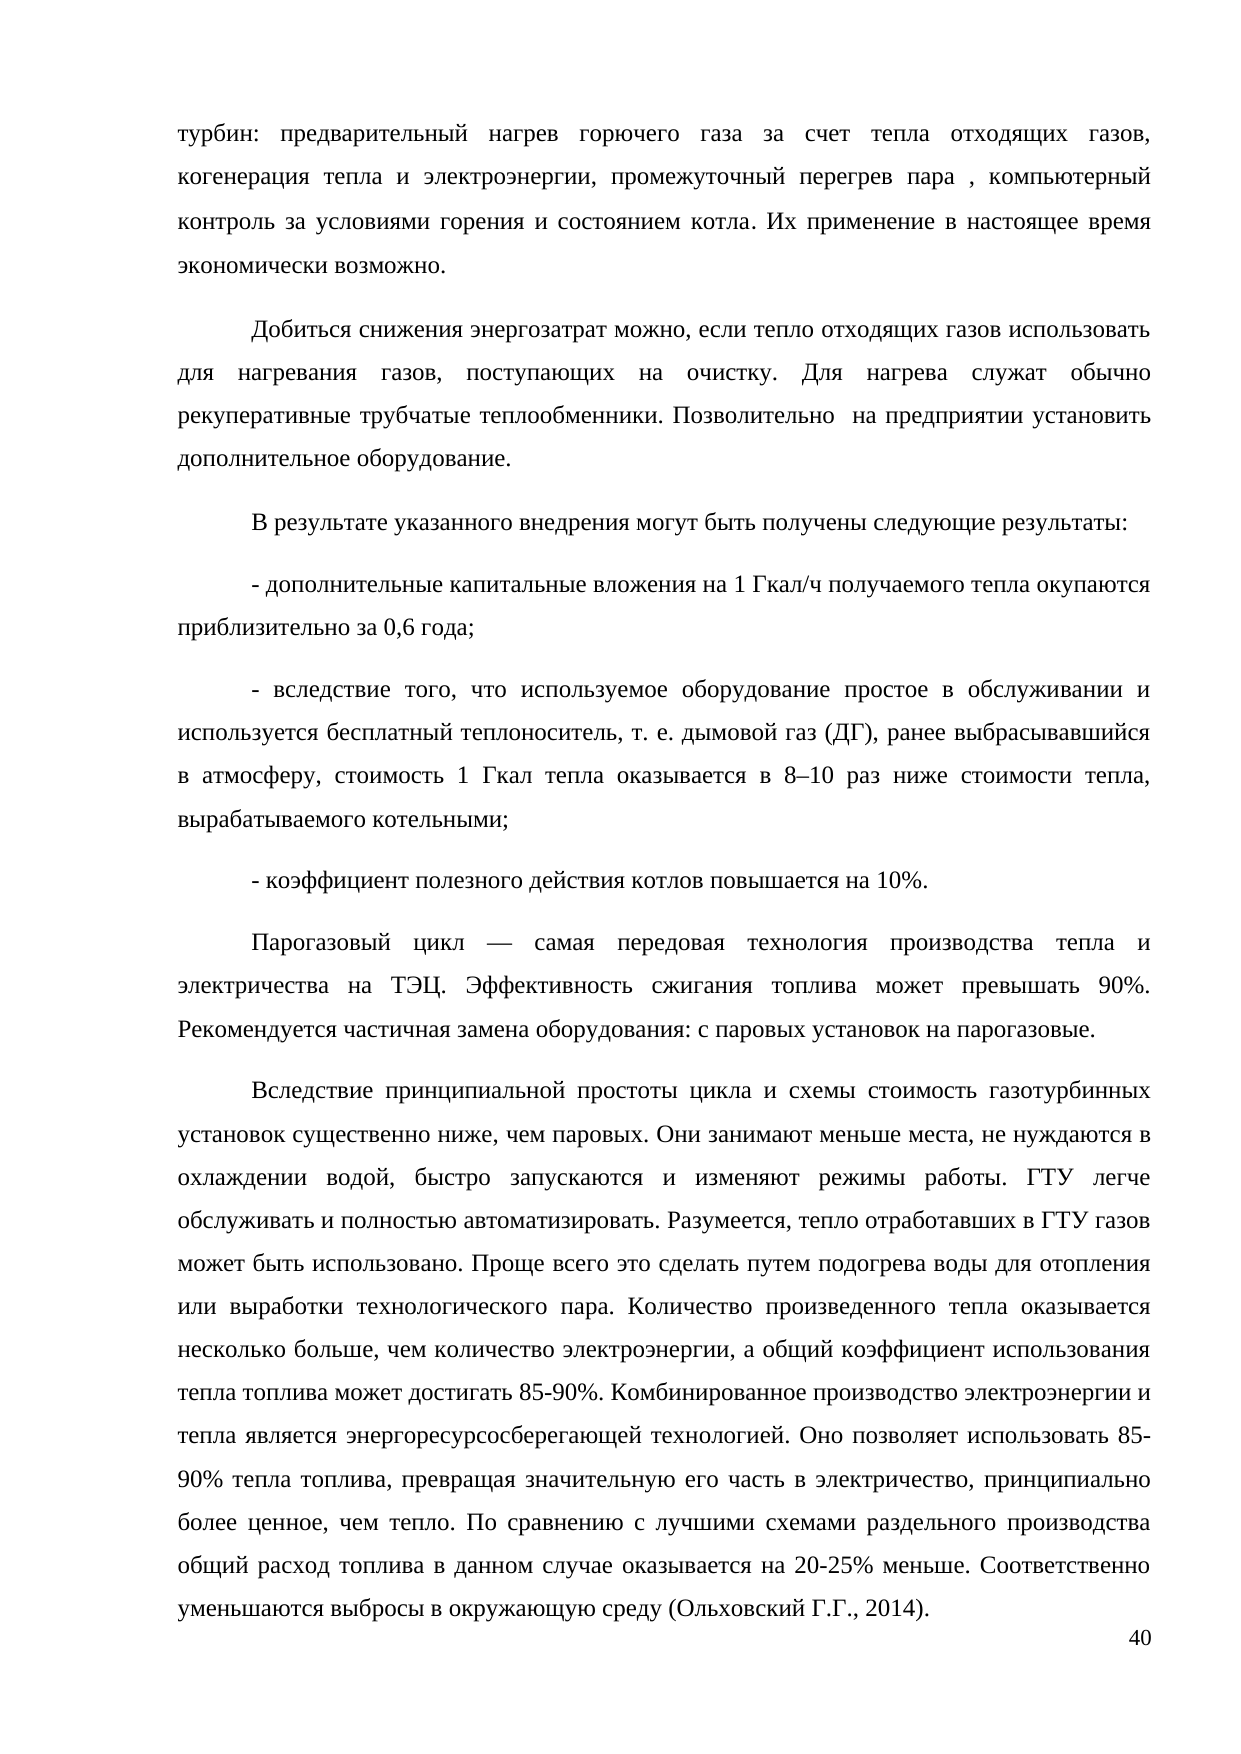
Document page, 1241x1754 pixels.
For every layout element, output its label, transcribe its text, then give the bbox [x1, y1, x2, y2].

text - коэффициент полезного действия котлов повышается на 10%. [177, 866, 1152, 894]
text В результате указанного внедрения могут быть получены следующие результаты: [177, 507, 1152, 536]
text Вследствие принципиальной простоты цикла и схемы стоимость газотурбинных установок существенно ниже, чем паровых. Они занимают меньше места, не нуждаются в охлаждении водой, быстро запускаются и изменяют режимы работы. ГТУ легче обслуживать и полностью автоматизировать. Разумеется, тепло отработавших в ГТУ газов может быть использовано. Проще всего это сделать путем подогрева воды для отопления или выработки технологического пара. Количество произведенного тепла оказывается несколько больше, чем количество электроэнергии, а общий коэффициент использования тепла топлива может достигать 85-90%. Комбинированное производство электроэнергии и тепла является энергоресурсосберегающей технологией. Оно позволяет использовать 85-90% тепла топлива, превращая значительную его часть в электричество, принципиально более ценное, чем тепло. По сравнению с лучшими схемами раздельного производства общий расход топлива в данном случае оказывается на 20-25% меньше. Соответственно уменьшаются выбросы в окружающую среду (Ольховский Г.Г., 2014). [177, 1076, 1152, 1622]
text - вследствие того, что используемое оборудование простое в обслуживании и используется бесплатный теплоноситель, т. е. дымовой газ (ДГ), ранее выбрасывавшийся в атмосферу, стоимость 1 Гкал тепла оказывается в 8–10 раз ниже стоимости тепла, вырабатываемого котельными; [177, 674, 1152, 832]
text Парогазовый цикл — самая передовая технология производства тепла и электричества на ТЭЦ. Эффективность сжигания топлива может превышать 90%. Рекомендуется частичная замена оборудования: с паровых установок на парогазовые. [177, 927, 1152, 1042]
text - дополнительные капитальные вложения на 1 Гкал/ч получаемого тепла окупаются приблизительно за 0,6 года; [177, 569, 1152, 641]
text Добиться снижения энергозатрат можно, если тепло отходящих газов использовать для нагревания газов, поступающих на очистку. Для нагрева служат обычно рекуперативные трубчатые теплообменники. Позволительно на предприятии установить дополнительное оборудование. [177, 314, 1152, 472]
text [177, 118, 1152, 279]
